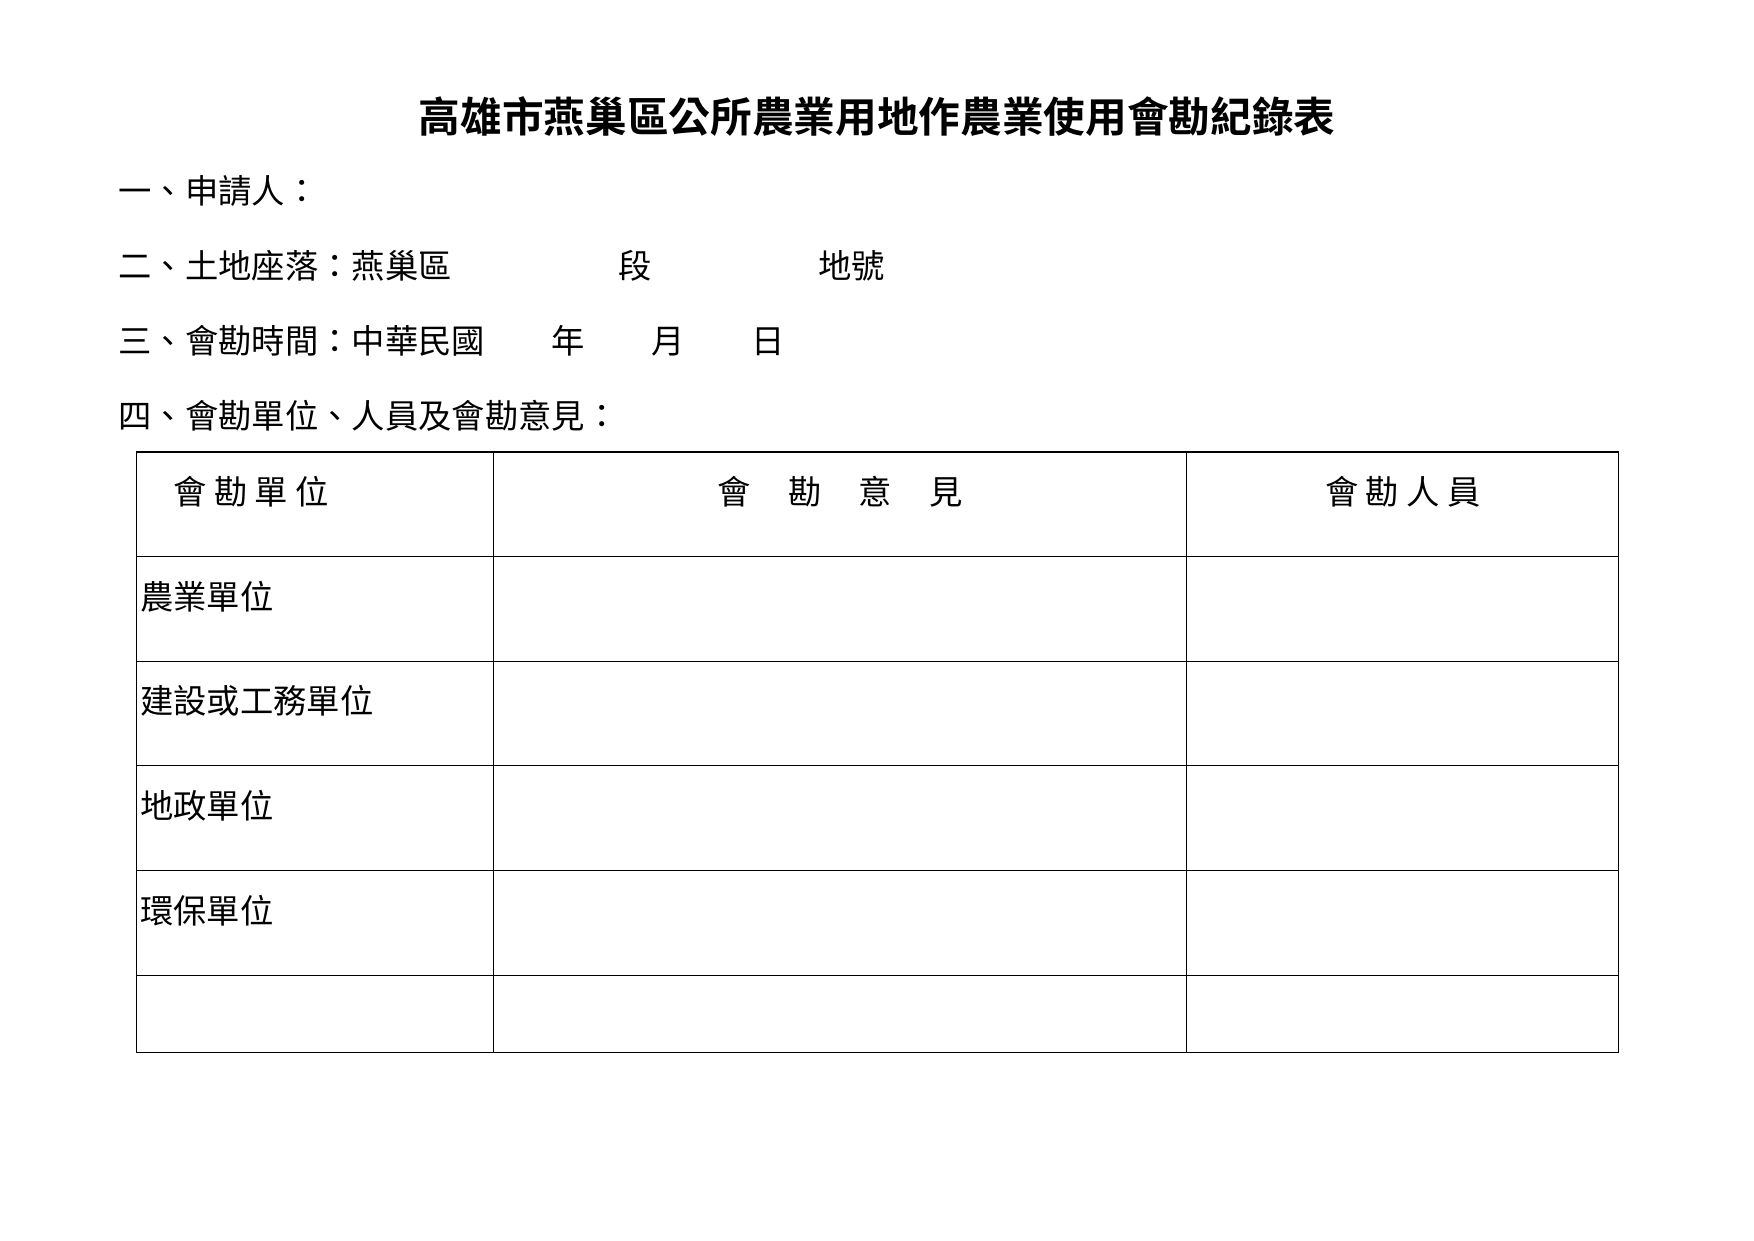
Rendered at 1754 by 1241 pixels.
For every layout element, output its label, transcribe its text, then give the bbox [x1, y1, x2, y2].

table_cell [1187, 662, 1618, 765]
text 一、申請人： [118, 151, 1636, 226]
table_cell [494, 976, 1186, 1052]
table_cell 環保單位 [137, 871, 493, 975]
table_cell [494, 766, 1186, 870]
text 四、會勘單位、人員及會勘意見： [118, 376, 1636, 451]
table_cell [1187, 871, 1618, 975]
table_cell 農業單位 [137, 557, 493, 661]
text 三、會勘時間：中華民國 年 月 日 [118, 301, 1636, 376]
table_cell [1187, 557, 1618, 661]
table_header 會 勘 單 位 [137, 453, 493, 556]
table_cell [494, 662, 1186, 765]
table_cell 建設或工務單位 [137, 662, 493, 765]
table_cell [494, 557, 1186, 661]
table_header 會 勘 人 員 [1187, 453, 1618, 556]
table_cell [1187, 976, 1618, 1052]
table_cell [137, 976, 493, 1052]
table_header 會 勘 意 見 [494, 453, 1186, 556]
text 二、土地座落：燕巢區 段 地號 [118, 226, 1636, 301]
table_cell [494, 871, 1186, 975]
table_cell [1187, 766, 1618, 870]
table_cell 地政單位 [137, 766, 493, 870]
text 高雄市燕巢區公所農業用地作農業使用會勘紀錄表 [118, 76, 1636, 151]
